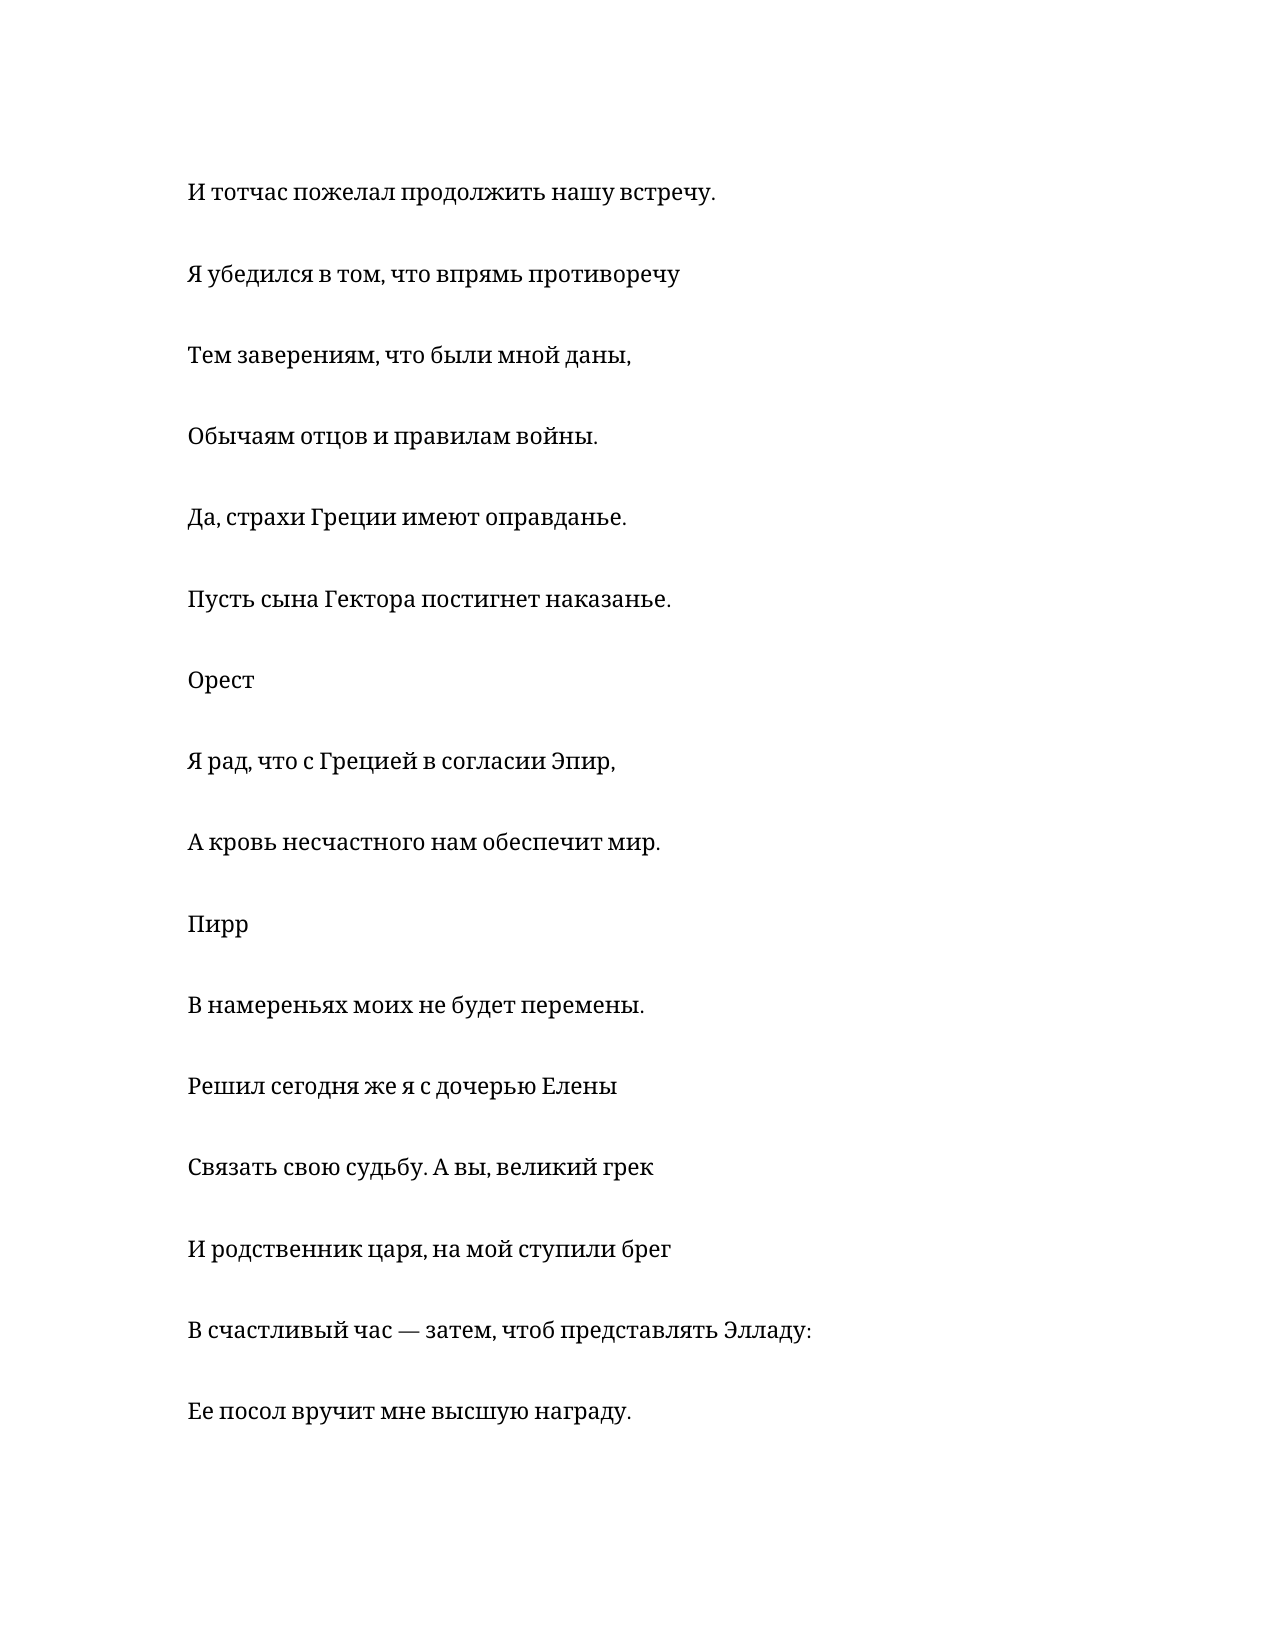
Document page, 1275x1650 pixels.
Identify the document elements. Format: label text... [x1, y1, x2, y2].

text Орест [187, 637, 1087, 694]
text Тем заверениям, что были мной даны, [187, 312, 1087, 369]
text Пусть сына Гектора постигнет наказанье. [187, 556, 1087, 613]
text И тотчас пожелал продолжить нашу встречу. [187, 150, 1087, 207]
text Обычаям отцов и правилам войны. [187, 394, 1087, 450]
text Пирр [187, 881, 1087, 938]
text Ее посол вручит мне высшую награду. [187, 1369, 1087, 1425]
text И родственник царя, на мой ступили брег [187, 1206, 1087, 1263]
text Я убедился в том, что впрямь противоречу [187, 231, 1087, 288]
text В намереньях моих не будет перемены. [187, 962, 1087, 1019]
text Я рад, что с Грецией в согласии Эпир, [187, 719, 1087, 775]
text Связать свою судьбу. А вы, великий грек [187, 1125, 1087, 1182]
text Да, страхи Греции имеют оправданье. [187, 475, 1087, 532]
text Решил сегодня же я с дочерью Елены [187, 1044, 1087, 1100]
text В счастливый час — затем, чтоб представлять Элладу: [187, 1287, 1087, 1344]
text А кровь несчастного нам обеспечит мир. [187, 800, 1087, 857]
